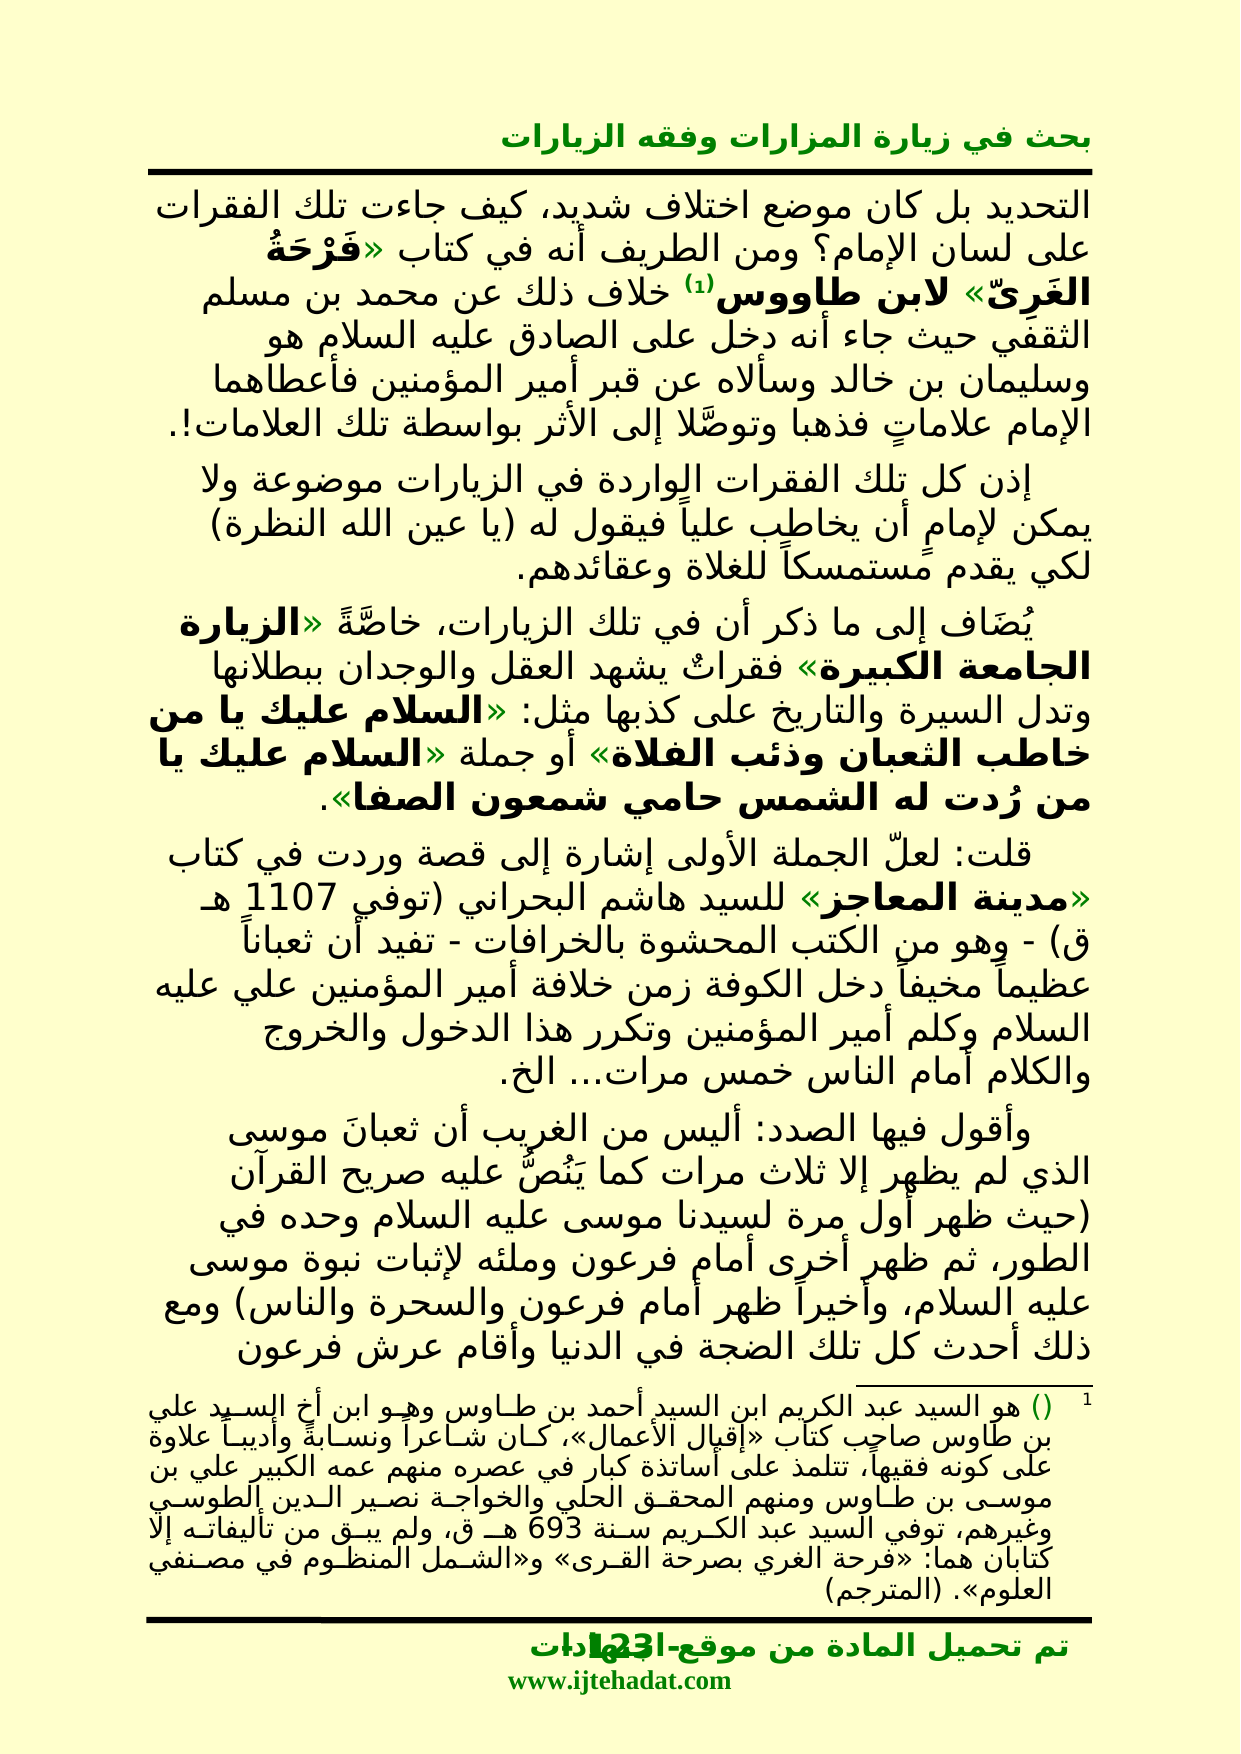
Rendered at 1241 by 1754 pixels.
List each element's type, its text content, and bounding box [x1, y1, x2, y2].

text يُضَاف إلى ما ذكر أن في تلك الزيارات، خاصَّةً «الزيارة الجامعة الكبيرة» فقراتٌ يشهد العقل والوجدان ببطلانها وتدل السيرة والتاريخ على كذبها مثل: «السلام عليك يا من خاطب الثعبان وذئب الفلاة» أو جملة «السلام عليك يا من رُدت له الشمس حامي شمعون الصفا». [148, 601, 1092, 819]
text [148, 183, 1092, 445]
text قلت: لعلّ الجملة الأولى إشارة إلى قصة وردت في كتاب «مدينة المعاجز» للسيد هاشم البحراني (توفي 1107 هـ ق) - وهو من الكتب المحشوة بالخرافات - تفيد أن ثعباناً عظيماً مخيفاً دخل الكوفة زمن خلافة أمير المؤمنين علي عليه السلام وكلم أمير المؤمنين وتكرر هذا الدخول والخروج والكلام أمام الناس خمس مرات... الخ. [148, 832, 1092, 1094]
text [148, 1106, 1092, 1368]
text إذن كل تلك الفقرات الواردة في الزيارات موضوعة ولا يمكن لإمامٍ أن يخاطب علياً فيقول له (يا عين الله النظرة) لكي يقدم مستمسكاً للغلاة وعقائدهم. [148, 458, 1092, 588]
